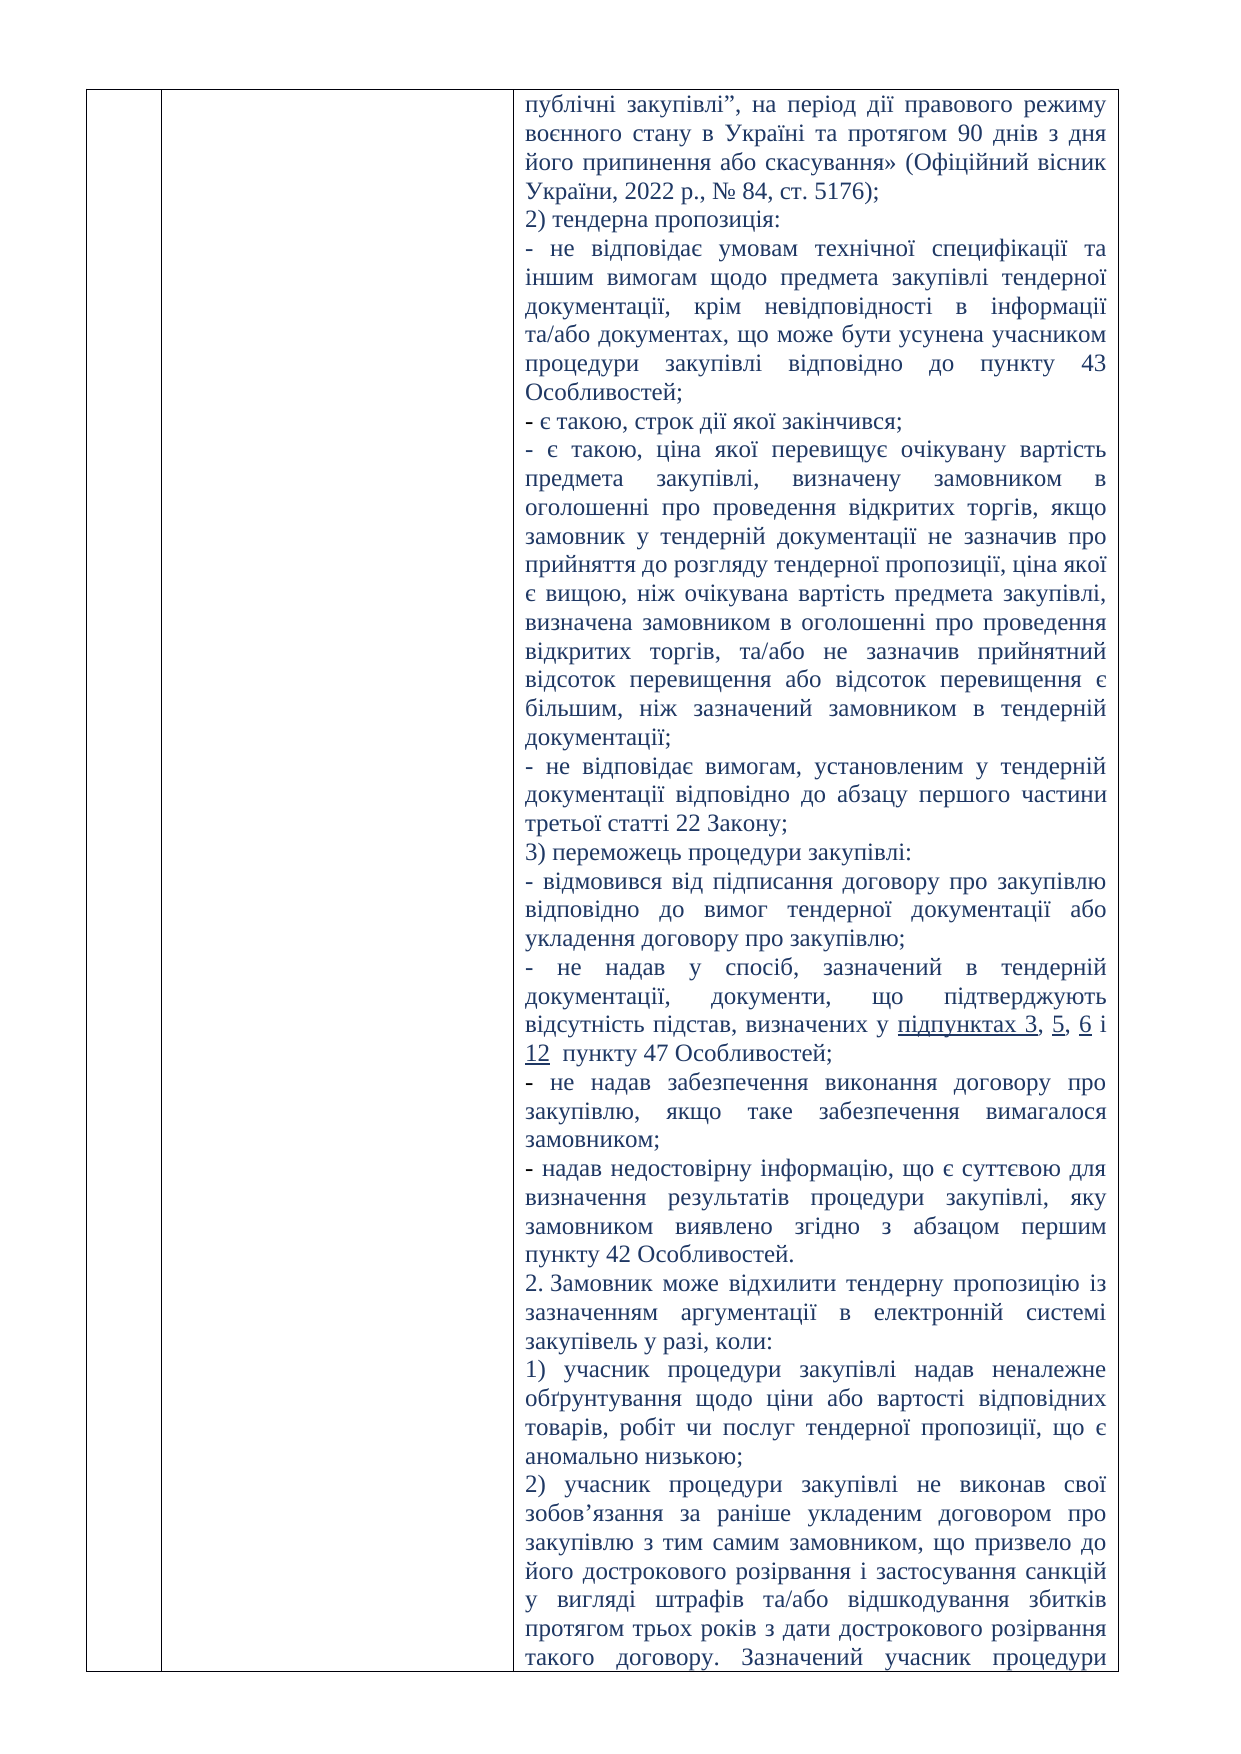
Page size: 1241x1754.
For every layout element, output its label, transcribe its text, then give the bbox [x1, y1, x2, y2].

table_cell 3 [87, 90, 161, 1671]
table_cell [514, 90, 1118, 1671]
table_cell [162, 90, 513, 1671]
